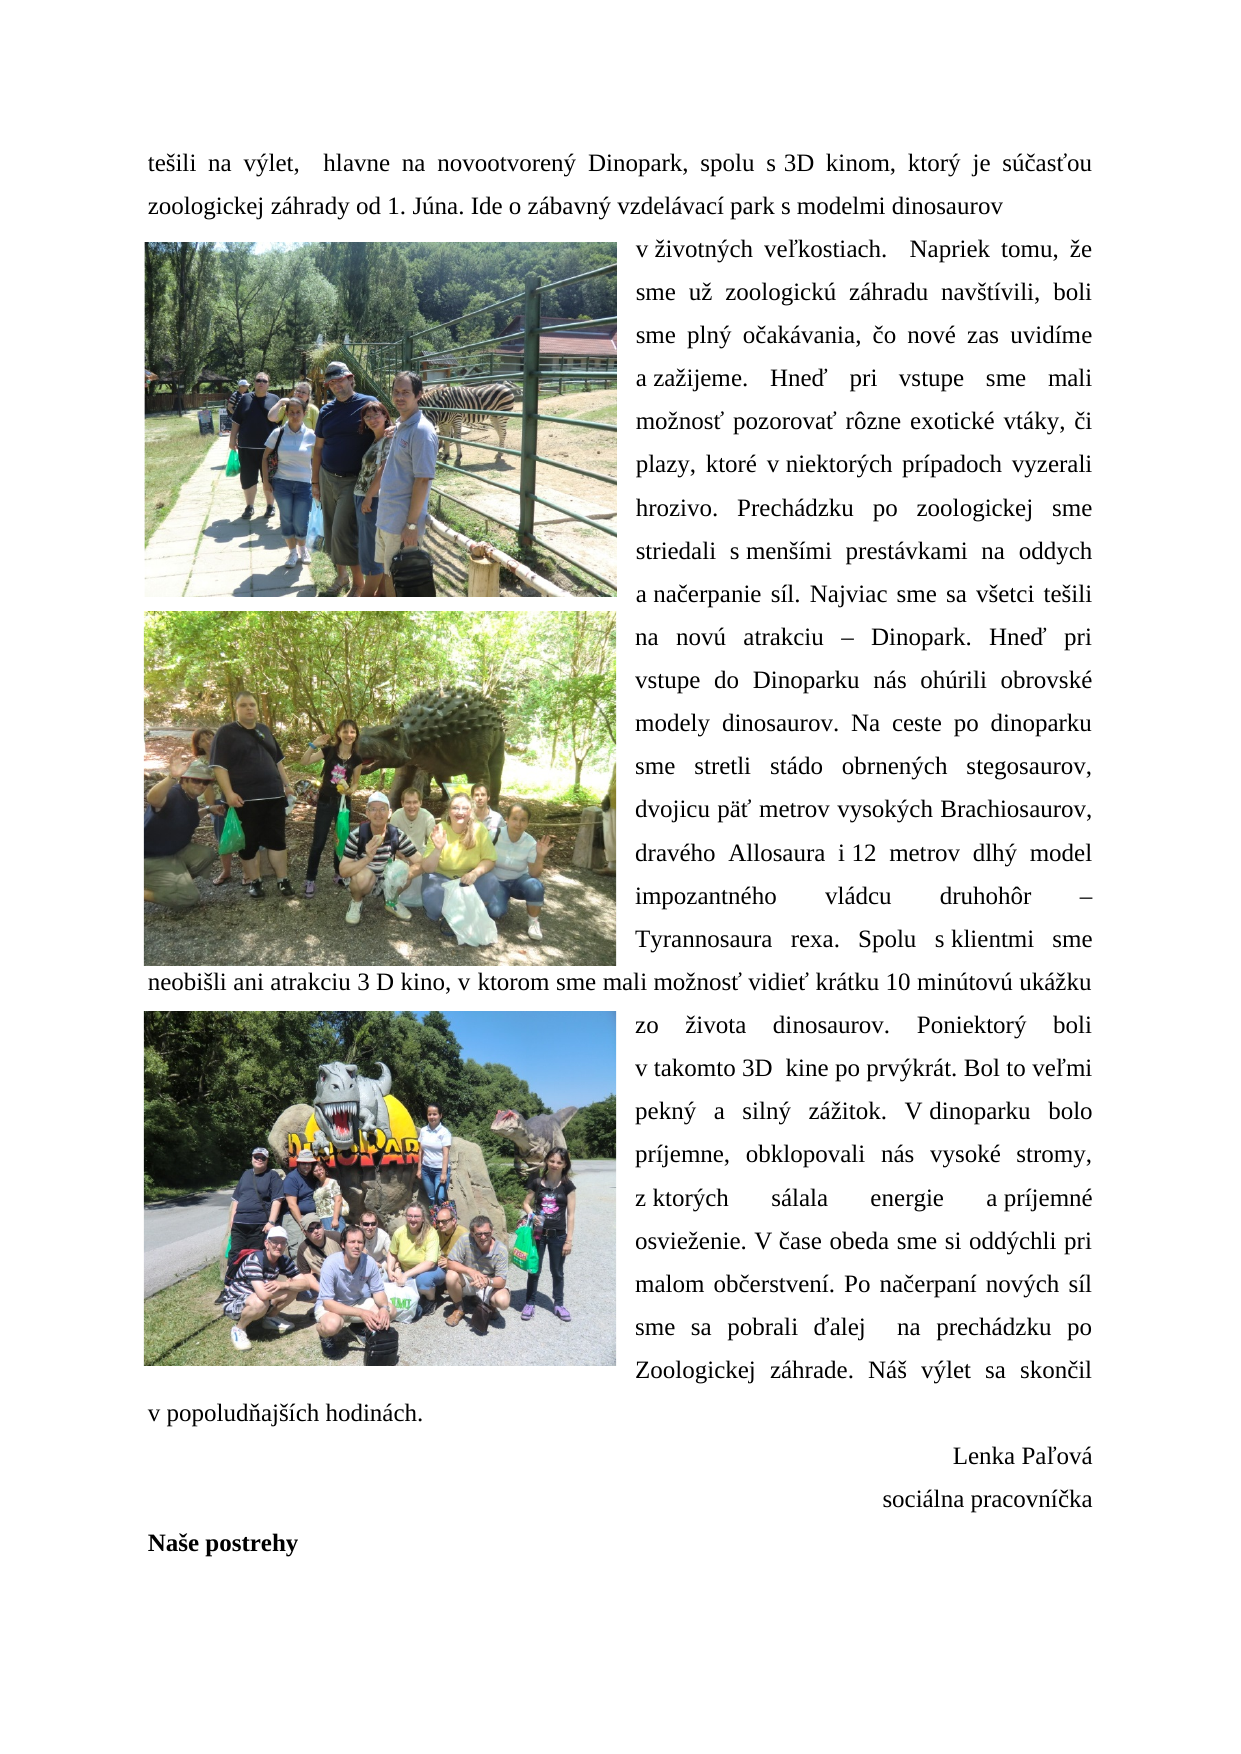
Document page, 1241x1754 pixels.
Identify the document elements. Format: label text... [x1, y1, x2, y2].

text sociálna pracovníčka [148, 1484, 1092, 1513]
text Lenka Paľová [148, 1441, 1092, 1470]
picture [143, 611, 617, 966]
picture [143, 1011, 617, 1366]
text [148, 148, 1092, 219]
picture [144, 242, 617, 597]
text Naše postrehy [148, 1528, 1092, 1556]
